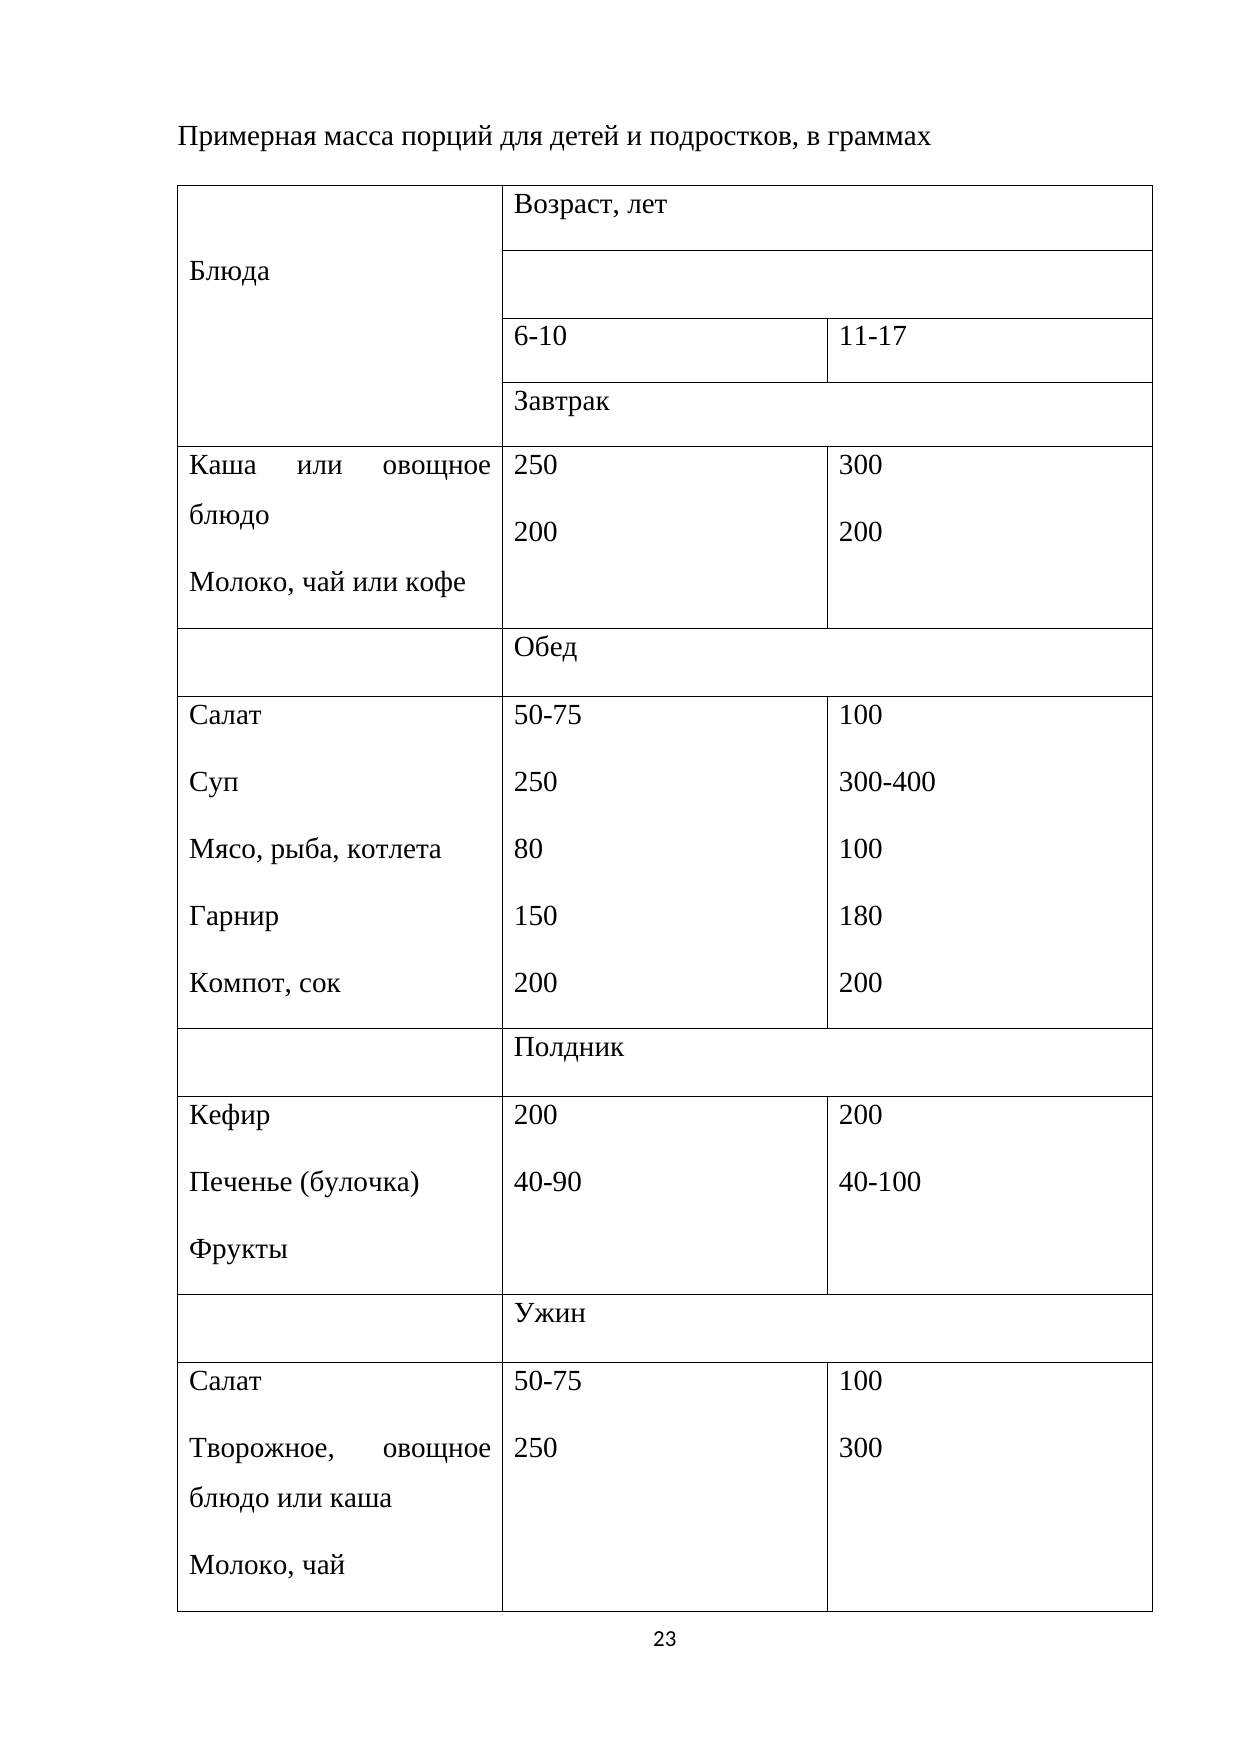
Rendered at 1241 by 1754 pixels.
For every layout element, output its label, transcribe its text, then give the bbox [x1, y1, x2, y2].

table_cell 50-75 250 80 150 200 [503, 697, 827, 1028]
table_cell [178, 629, 502, 696]
table_cell 6-10 [503, 319, 827, 382]
table_cell Кефир Печенье (булочка) Фрукты [178, 1097, 502, 1294]
table_cell [503, 251, 1152, 317]
table_cell [178, 1295, 502, 1362]
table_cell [178, 1363, 502, 1611]
table_cell Завтрак [503, 383, 1152, 446]
table_cell [178, 1029, 502, 1096]
table_cell 200 40-90 [503, 1097, 827, 1294]
table_cell 100 300 200 [828, 1363, 1152, 1611]
table_cell 200 40-100 [828, 1097, 1152, 1294]
table_cell Полдник [503, 1029, 1152, 1096]
table_cell Обед [503, 629, 1152, 696]
table_cell 300 200 [828, 447, 1152, 628]
table_cell Каша или овощное блюдо Молоко, чай или кофе [178, 447, 502, 628]
table_header Блюда [178, 186, 502, 446]
table_cell 11-17 [828, 319, 1152, 382]
table_cell Салат Суп Мясо, рыба, котлета Гарнир Компот, сок [178, 697, 502, 1028]
text Примерная масса порций для детей и подростков, в граммах [177, 118, 1152, 152]
table_cell Ужин [503, 1295, 1152, 1362]
table_cell 100 300-400 100 180 200 [828, 697, 1152, 1028]
table_cell 50-75 250 200 [503, 1363, 827, 1611]
table_header Возраст, лет [503, 186, 1152, 249]
table_cell 250 200 [503, 447, 827, 628]
